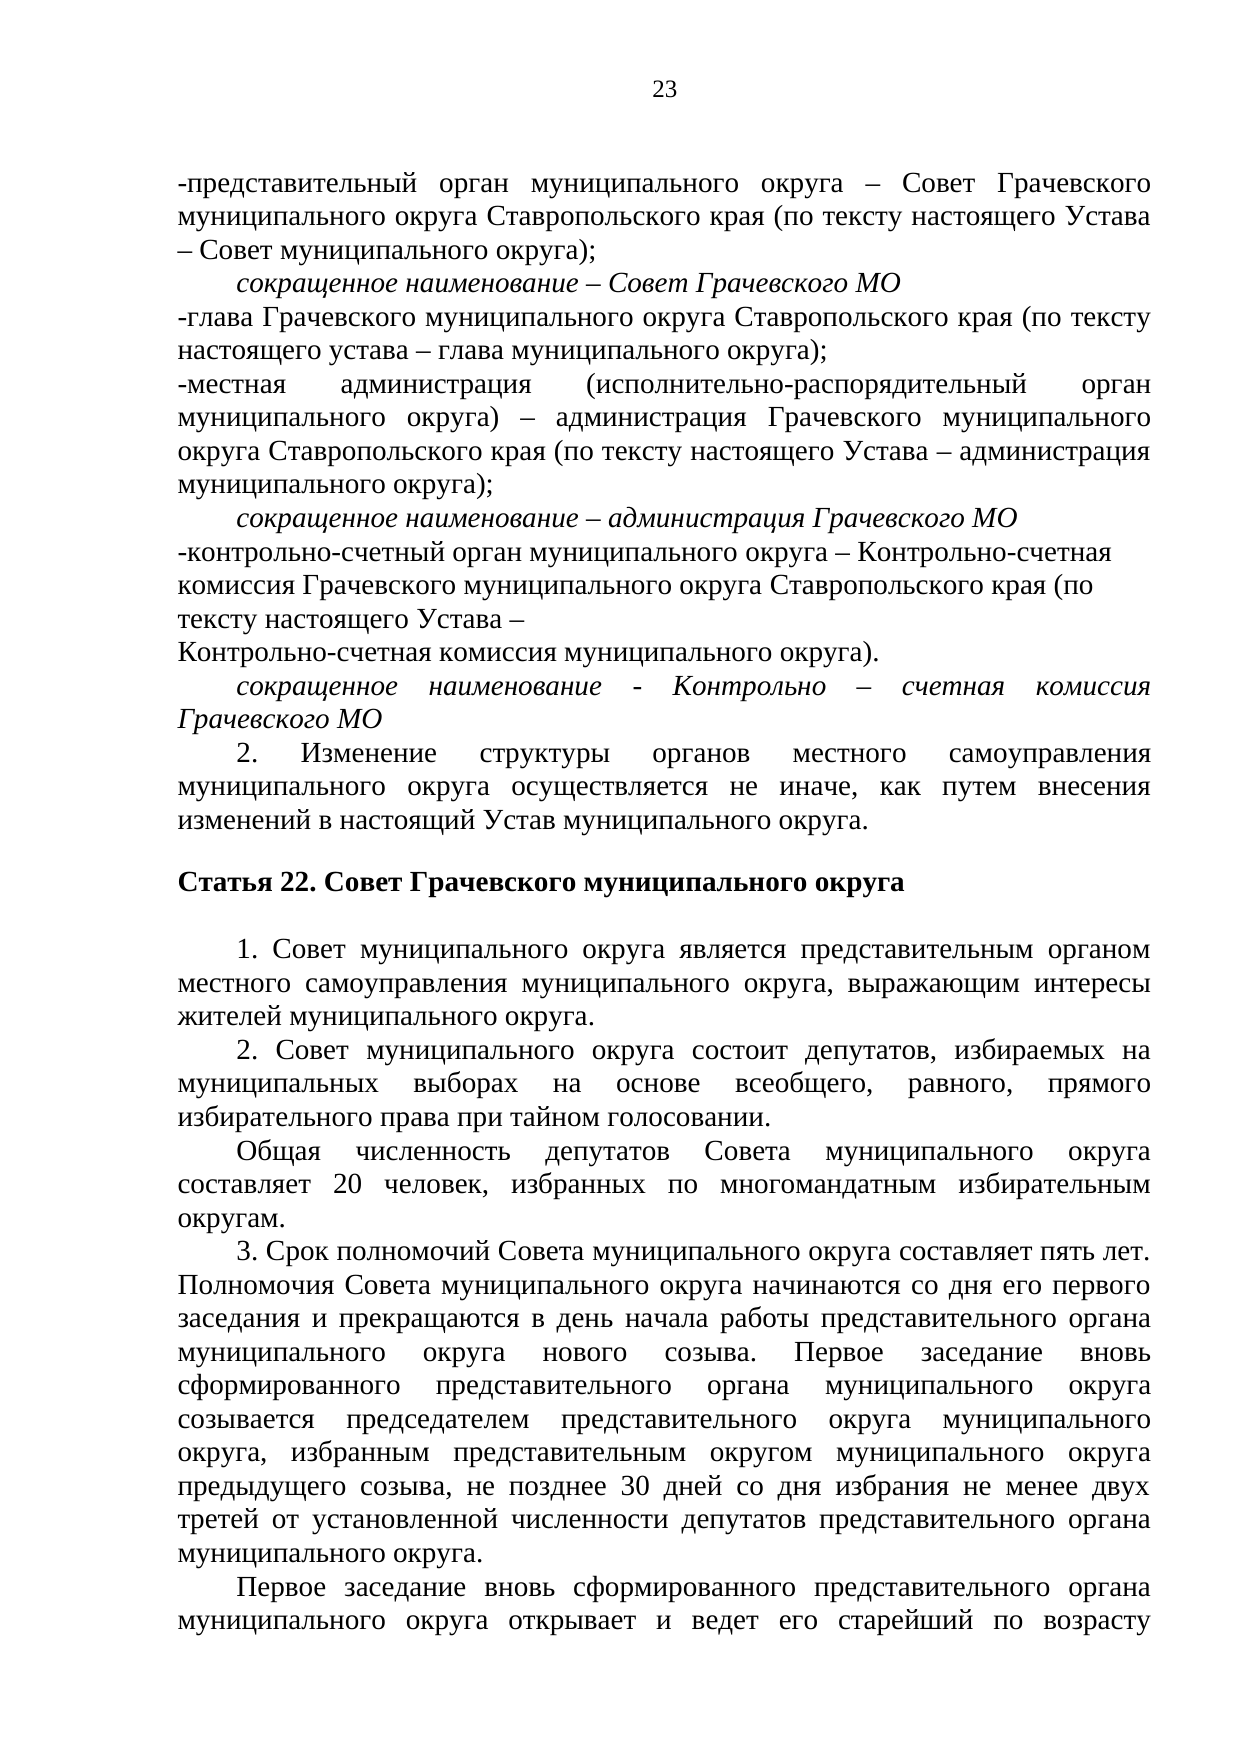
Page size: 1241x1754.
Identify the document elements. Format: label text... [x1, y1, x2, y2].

text сокращенное наименование - Контрольно – счетная комиссия Грачевского МО [177, 668, 1152, 735]
text 1. Совет муниципального округа является представительным органом местного самоуправления муниципального округа, выражающим интересы жителей муниципального округа. [177, 931, 1152, 1032]
text Статья 22. Совет Грачевского муниципального округа [177, 864, 1152, 898]
text -глава Грачевского муниципального округа Ставропольского края (по тексту настоящего устава – глава муниципального округа); [177, 299, 1152, 366]
text Общая численность депутатов Совета муниципального округа составляет 20 человек, избранных по многомандатным избирательным округам. [177, 1133, 1152, 1233]
text сокращенное наименование – администрация Грачевского МО [177, 500, 1152, 534]
text 3. Срок полномочий Совета муниципального округа составляет пять лет. Полномочия Совета муниципального округа начинаются со дня его первого заседания и прекращаются в день начала работы представительного органа муниципального округа нового созыва. Первое заседание вновь сформированного представительного органа муниципального округа созывается председателем представительного округа муниципального округа, избранным представительным округом муниципального округа предыдущего созыва, не позднее 30 дней со дня избрания не менее двух третей от установленной численности депутатов представительного органа муниципального округа. [177, 1233, 1152, 1569]
text -местная администрация (исполнительно-распорядительный орган муниципального округа) – администрация Грачевского муниципального округа Ставропольского края (по тексту настоящего Устава – администрация муниципального округа); [177, 366, 1152, 500]
text 2. Совет муниципального округа состоит депутатов, избираемых на муниципальных выборах на основе всеобщего, равного, прямого избирательного права при тайном голосовании. [177, 1032, 1152, 1133]
text Контрольно-счетная комиссия муниципального округа). [177, 634, 1152, 668]
text 2. Изменение структуры органов местного самоуправления муниципального округа осуществляется не иначе, как путем внесения изменений в настоящий Устав муниципального округа. [177, 735, 1152, 836]
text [177, 1569, 1152, 1636]
text -представительный орган муниципального округа – Совет Грачевского муниципального округа Ставропольского края (по тексту настоящего Устава – Совет муниципального округа); [177, 165, 1152, 265]
text -контрольно-счетный орган муниципального округа – Контрольно-счетная комиссия Грачевского муниципального округа Ставропольского края (по тексту настоящего Устава – [177, 534, 1152, 634]
text сокращенное наименование – Совет Грачевского МО [177, 265, 1152, 299]
